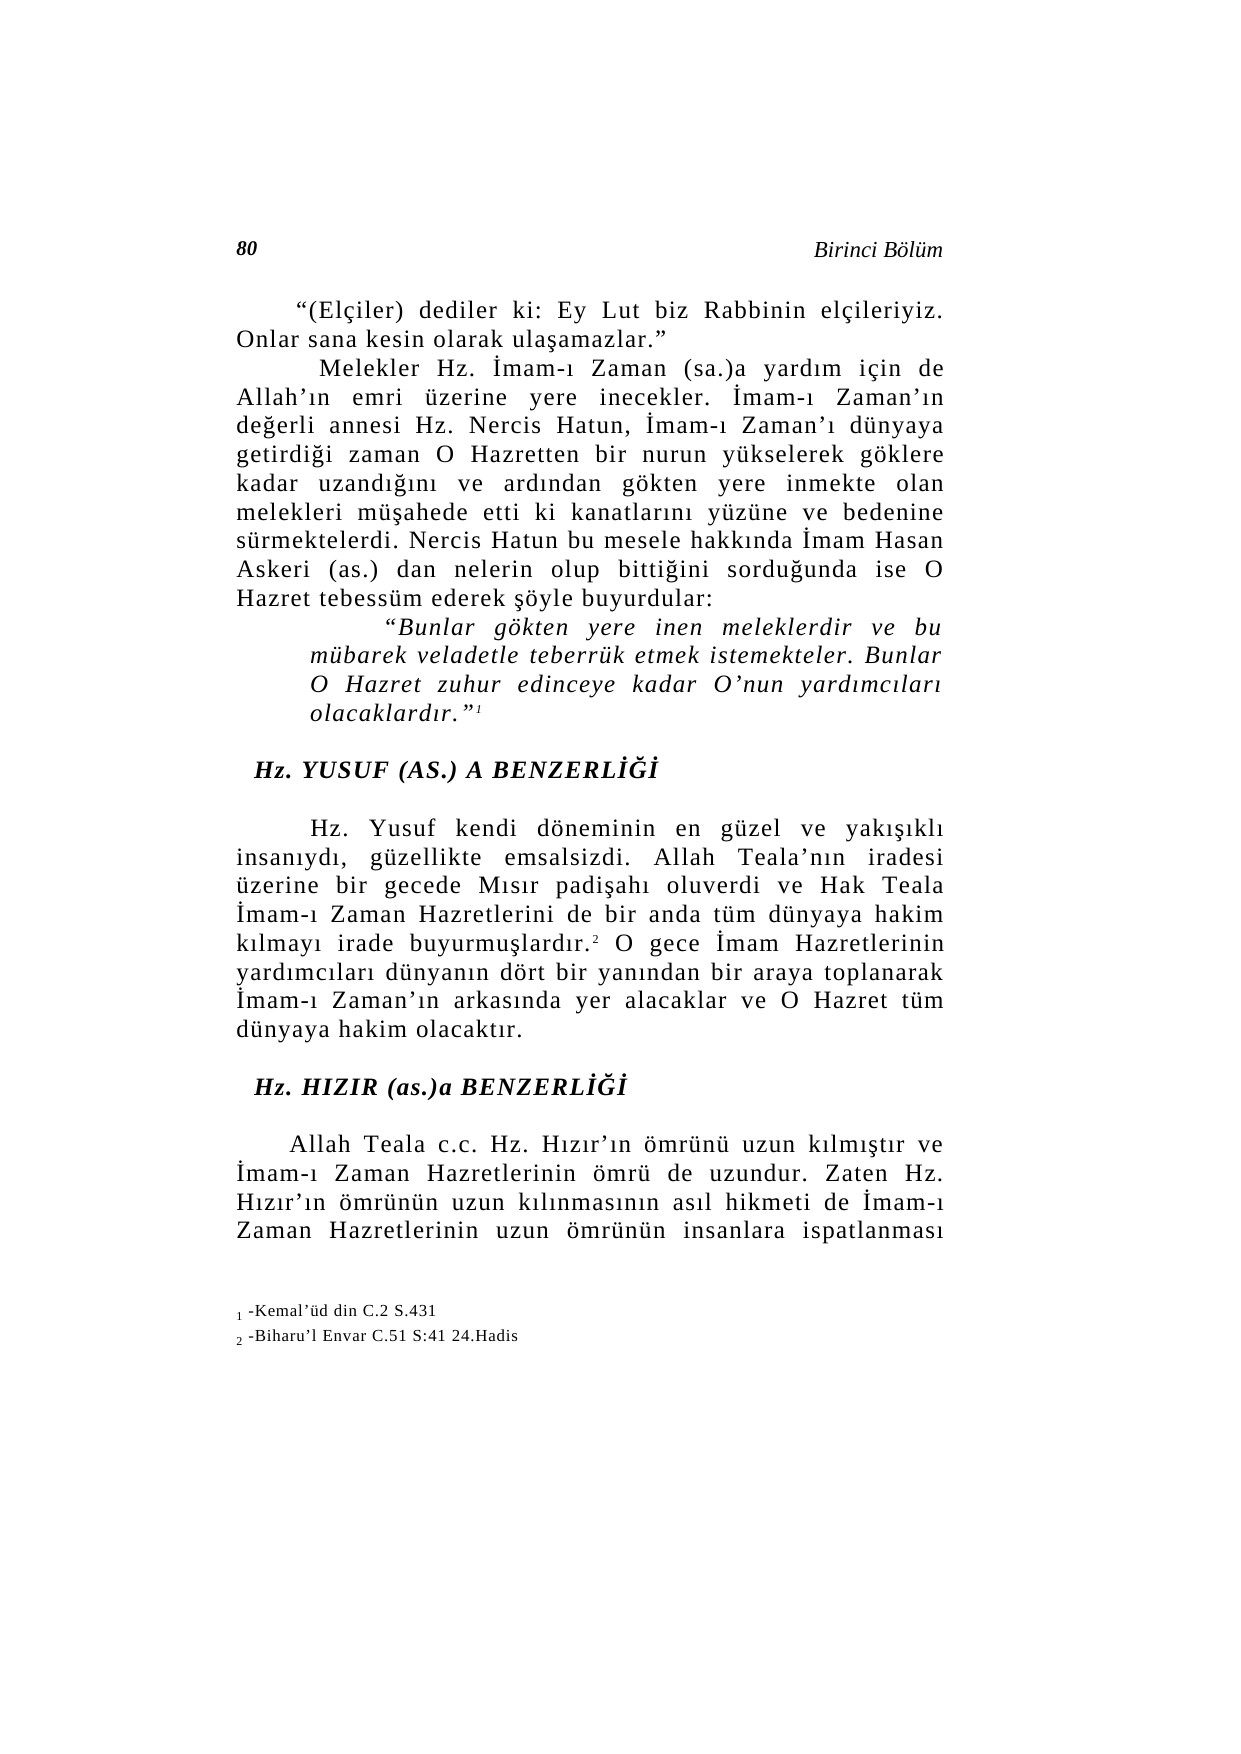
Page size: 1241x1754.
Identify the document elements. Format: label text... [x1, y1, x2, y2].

text “Bunlar gökten yere inen meleklerdir ve bu mübarek veladetle teberrük etmek istemekteler. Bunlar O Hazret zuhur edinceye kadar O’nun yardımcıları olacaklardır.” [310, 612, 945, 727]
text Melekler Hz. İmam-ı Zaman (sa.)a yardım için de Allah’ın emri üzerine yere inecekler. İmam-ı Zaman’ın değerli annesi Hz. Nercis Hatun, İmam-ı Zaman’ı dünyaya getirdiği zaman O Hazretten bir nurun yükselerek göklere kadar uzandığını ve ardından gökten yere inmekte olan melekleri müşahede etti ki kanatlarını yüzüne ve bedenine sürmektelerdi. Nercis Hatun bu mesele hakkında İmam Hasan Askeri (as.) dan nelerin olup bittiğini sorduğunda ise O Hazret tebessüm ederek şöyle buyurdular: [236, 353, 945, 612]
text Hz. HIZIR (as.)a BENZERLİĞİ [236, 1072, 945, 1100]
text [236, 1129, 945, 1244]
text “(Elçiler) dediler ki: Ey Lut biz Rabbinin elçileriyiz. Onlar sana kesin olarak ulaşamazlar.” [236, 295, 945, 353]
text Hz. Yusuf kendi döneminin en güzel ve yakışıklı insanıydı, güzellikte emsalsizdi. Allah Teala’nın iradesi üzerine bir gecede Mısır padişahı oluverdi ve Hak Teala İmam-ı Zaman Hazretlerini de bir anda tüm dünyaya hakim kılmayı irade buyurmuşlardır. O gece İmam Hazretlerinin yardımcıları dünyanın dört bir yanından bir araya toplanarak İmam-ı Zaman’ın arkasında yer alacaklar ve O Hazret tüm dünyaya hakim olacaktır. [236, 813, 945, 1043]
text Hz. YUSUF (AS.) A BENZERLİĞİ [236, 755, 945, 784]
